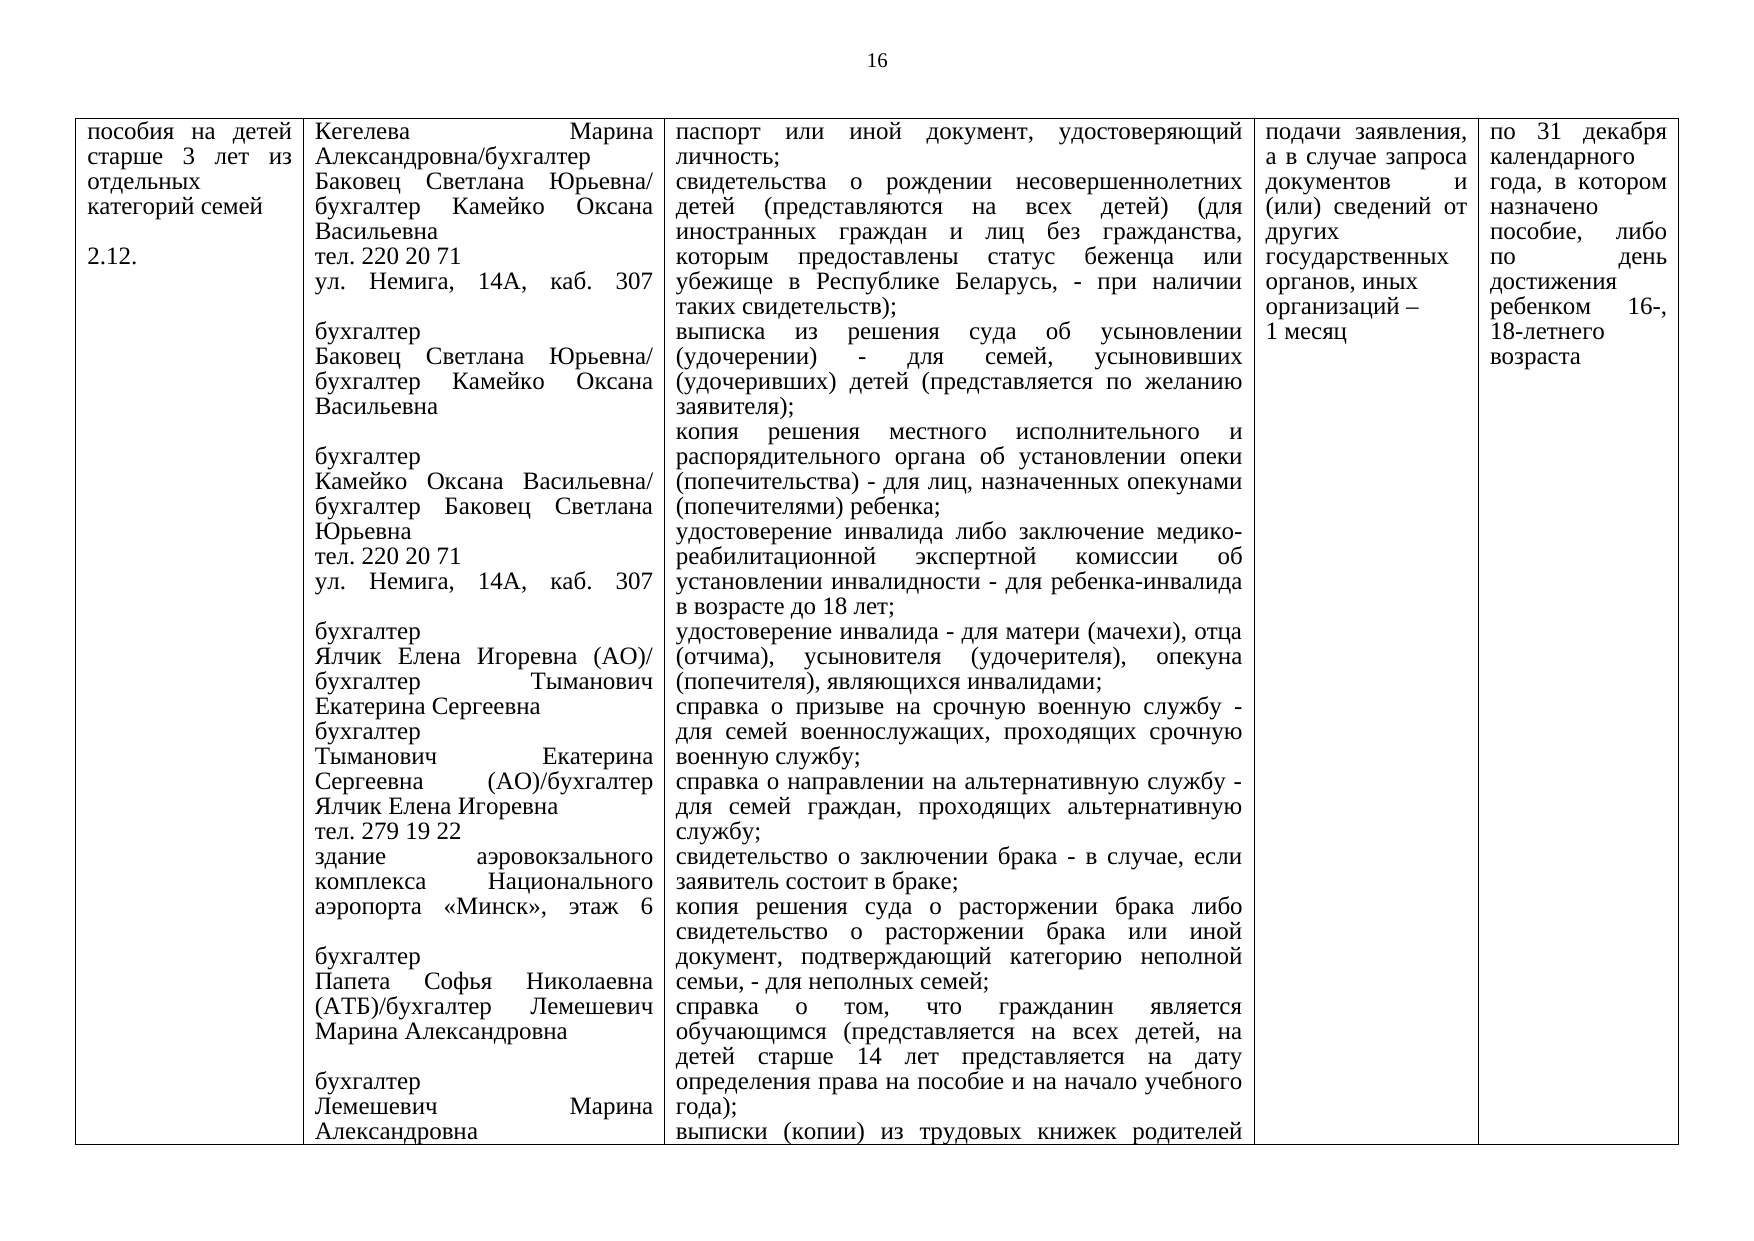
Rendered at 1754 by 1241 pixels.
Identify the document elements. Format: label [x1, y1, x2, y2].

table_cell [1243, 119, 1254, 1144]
table_cell [76, 119, 303, 1144]
table_cell [1255, 119, 1478, 1144]
table_cell [1479, 119, 1678, 1144]
table_cell [304, 119, 664, 1144]
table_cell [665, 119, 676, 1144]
